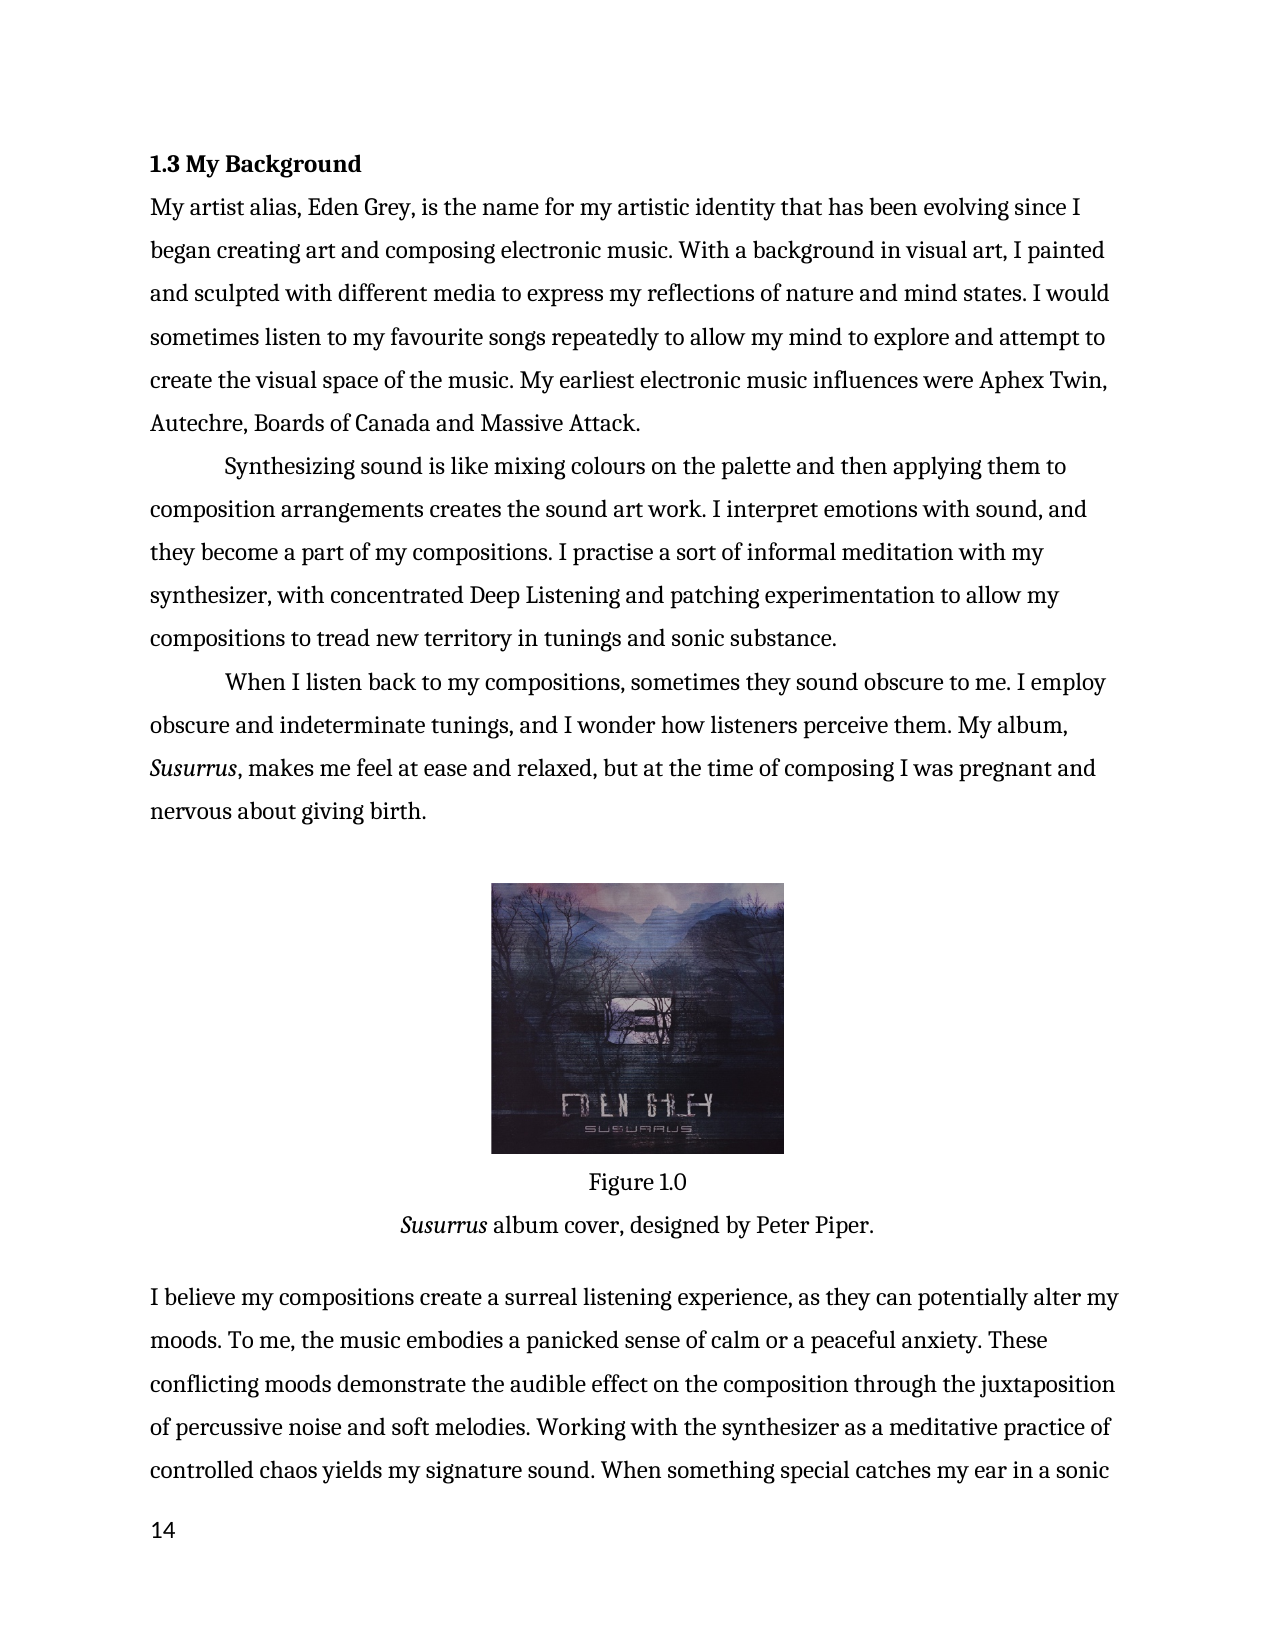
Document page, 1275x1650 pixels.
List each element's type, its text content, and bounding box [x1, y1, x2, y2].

text When I listen back to my compositions, sometimes they sound obscure to me. I employ obscure and indeterminate tunings, and I wonder how listeners perceive them. My album, Susurrus, makes me feel at ease and relaxed, but at the time of composing I was pregnant and nervous about giving birth. [150, 667, 1125, 826]
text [150, 1283, 1125, 1484]
text Susurrus album cover, designed by Peter Piper. [150, 1211, 1125, 1240]
text 1.3 My Background [150, 150, 1125, 179]
picture [491, 883, 784, 1154]
text Synthesizing sound is like mixing colours on the palette and then applying them to composition arrangements creates the sound art work. I interpret emotions with sound, and they become a part of my compositions. I practise a sort of informal meditation with my synthesizer, with concentrated Deep Listening and patching experimentation to allow my compositions to tread new territory in tunings and sonic substance. [150, 452, 1125, 653]
text Figure 1.0 [150, 1168, 1125, 1197]
text My artist alias, Eden Grey, is the name for my artistic identity that has been evolving since I began creating art and composing electronic music. With a background in visual art, I painted and sculpted with different media to express my reflections of nature and mind states. I would sometimes listen to my favourite songs repeatedly to allow my mind to explore and attempt to create the visual space of the music. My earliest electronic music influences were Aphex Twin, Autechre, Boards of Canada and Massive Attack. [150, 193, 1125, 437]
